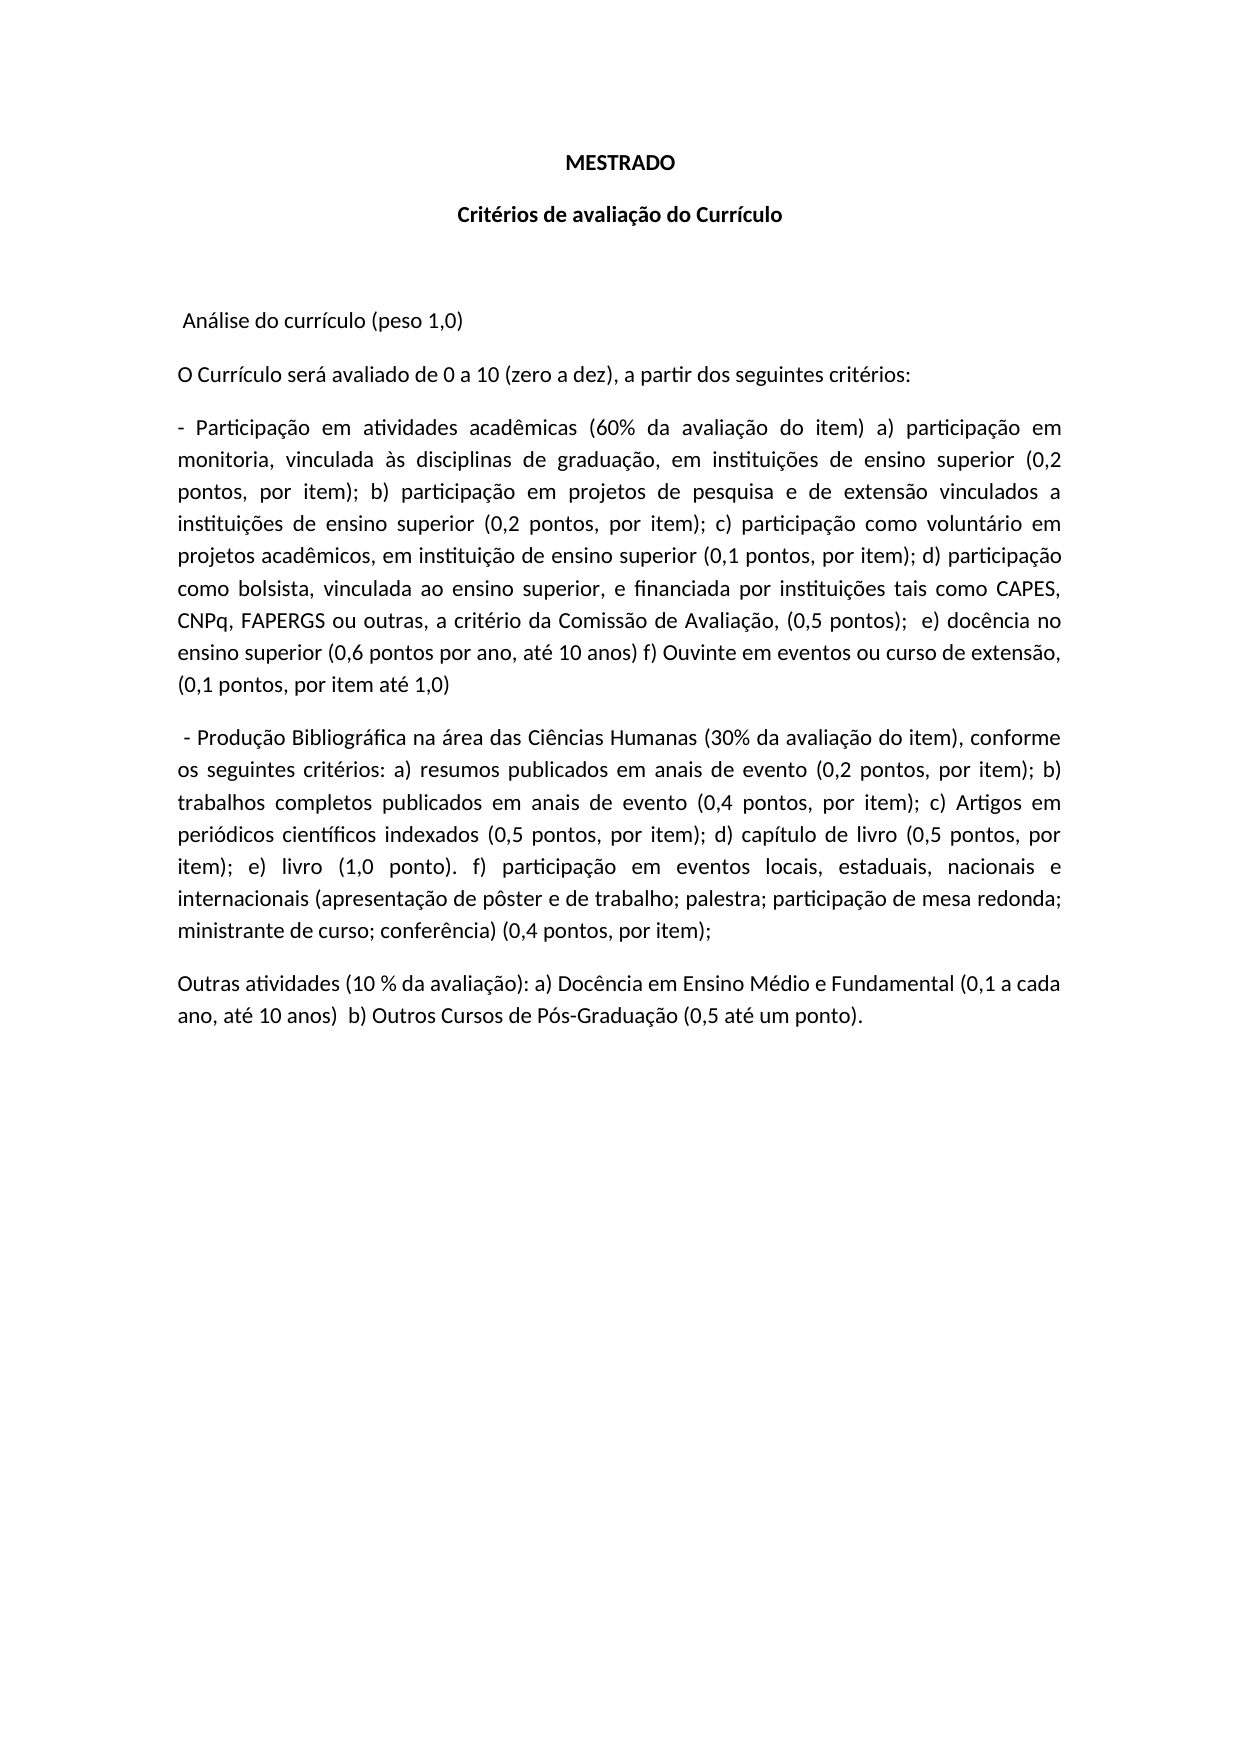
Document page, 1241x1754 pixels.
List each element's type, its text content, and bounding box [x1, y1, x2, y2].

text Outras atividades (10 % da avaliação): a) Docência em Ensino Médio e Fundamental (0,1 a cada ano, até 10 anos) b) Outros Cursos de Pós-Graduação (0,5 até um ponto). [177, 969, 1063, 1029]
text Critérios de avaliação do Currículo [177, 201, 1063, 229]
text O Currículo será avaliado de 0 a 10 (zero a dez), a partir dos seguintes critérios: [177, 360, 1063, 388]
text MESTRADO [177, 148, 1063, 176]
text - Produção Bibliográfica na área das Ciências Humanas (30% da avaliação do item), conforme os seguintes critérios: a) resumos publicados em anais de evento (0,2 pontos, por item); b) trabalhos completos publicados em anais de evento (0,4 pontos, por item); c) Artigos em periódicos científicos indexados (0,5 pontos, por item); d) capítulo de livro (0,5 pontos, por item); e) livro (1,0 ponto). f) participação em eventos locais, estaduais, nacionais e internacionais (apresentação de pôster e de trabalho; palestra; participação de mesa redonda; ministrante de curso; conferência) (0,4 pontos, por item); [177, 723, 1063, 944]
text - Participação em atividades acadêmicas (60% da avaliação do item) a) participação em monitoria, vinculada às disciplinas de graduação, em instituições de ensino superior (0,2 pontos, por item); b) participação em projetos de pesquisa e de extensão vinculados a instituições de ensino superior (0,2 pontos, por item); c) participação como voluntário em projetos acadêmicos, em instituição de ensino superior (0,1 pontos, por item); d) participação como bolsista, vinculada ao ensino superior, e financiada por instituições tais como CAPES, CNPq, FAPERGS ou outras, a critério da Comissão de Avaliação, (0,5 pontos); e) docência no ensino superior (0,6 pontos por ano, até 10 anos) f) Ouvinte em eventos ou curso de extensão, (0,1 pontos, por item até 1,0) [177, 413, 1063, 698]
text Análise do currículo (peso 1,0) [177, 307, 1063, 335]
